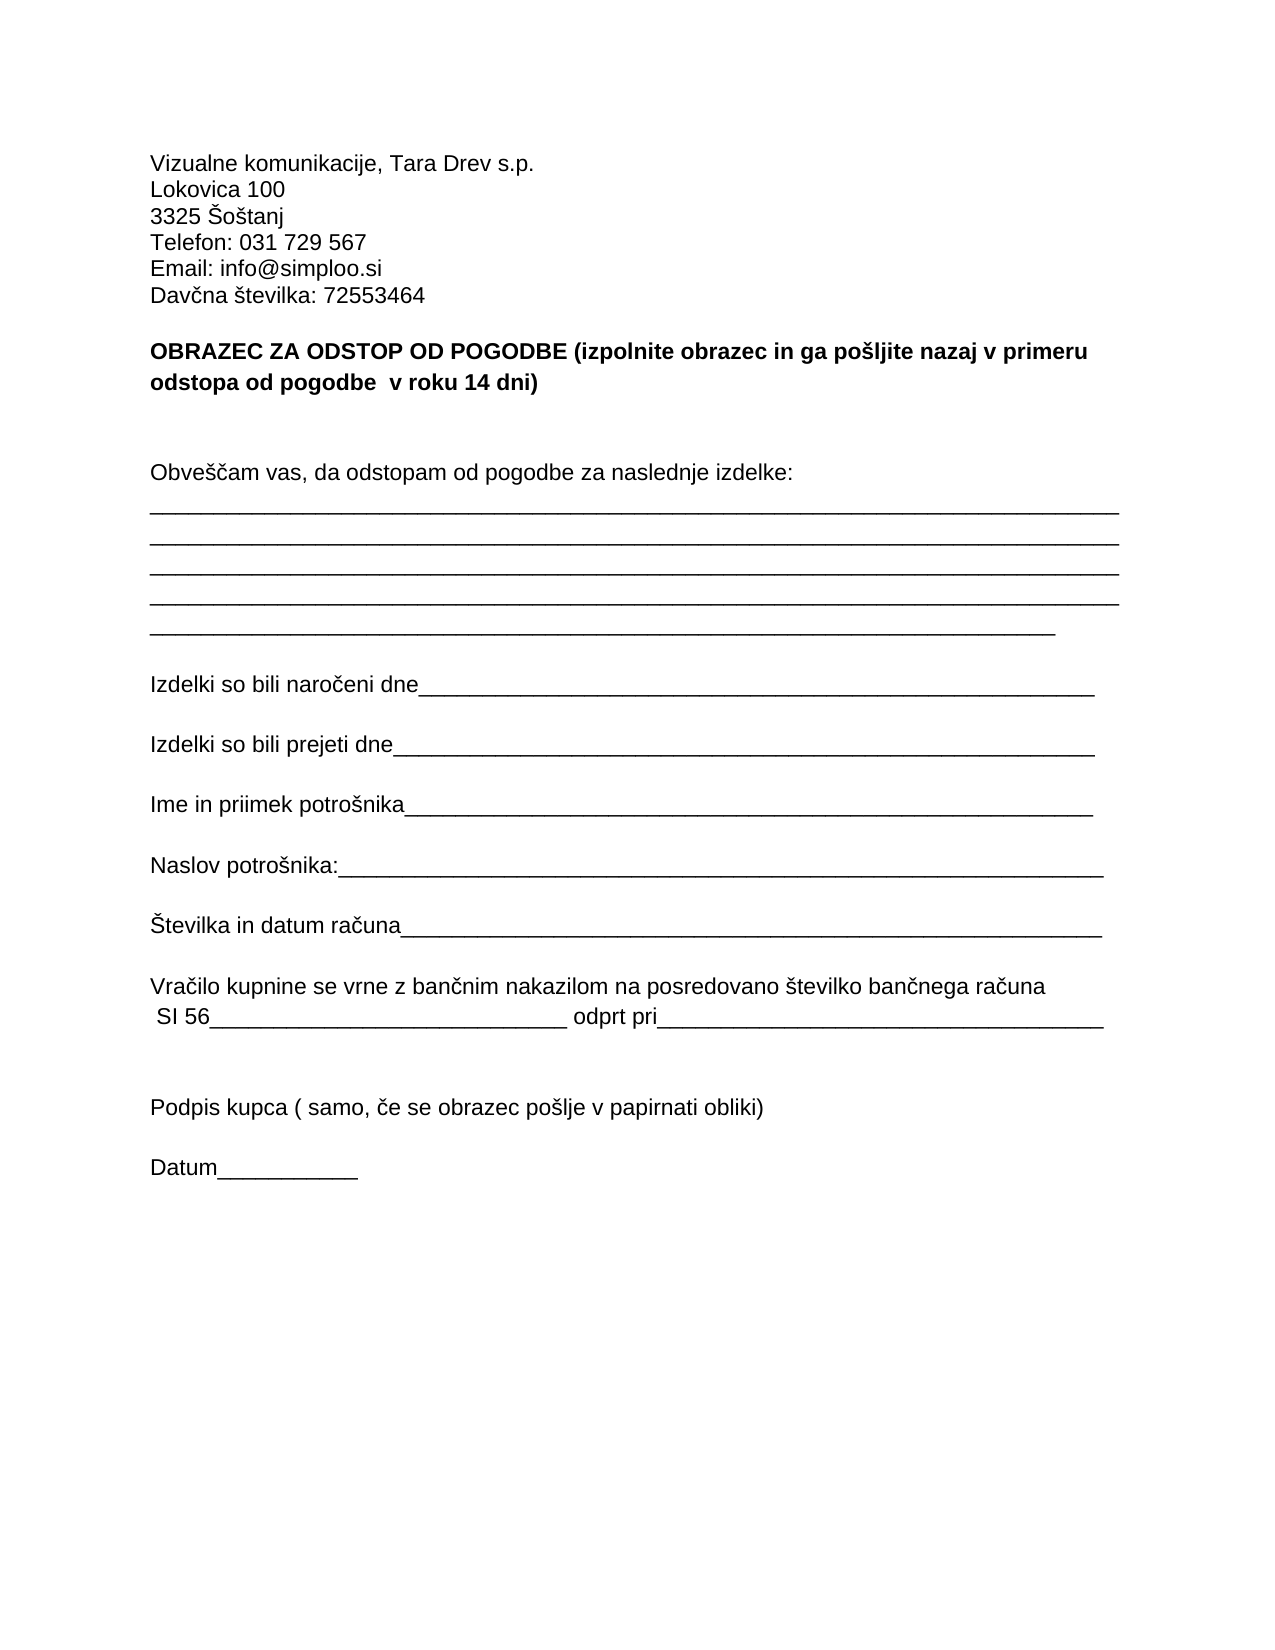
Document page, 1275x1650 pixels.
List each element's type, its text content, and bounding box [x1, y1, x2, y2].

text Davčna številka: 72553464 [150, 282, 1125, 308]
text Izdelki so bili prejeti dne_______________________________________________________ [150, 731, 1125, 757]
text _______________________________________________________________________________________________________________________________________________________________________________________________________________________________________________________________________________________________________________________________________________________________________________________ [150, 489, 1125, 637]
text OBRAZEC ZA ODSTOP OD POGODBE (izpolnite obrazec in ga pošljite nazaj v primeru odstopa od pogodbe v roku 14 dni) [150, 338, 1125, 395]
text Ime in priimek potrošnika______________________________________________________ [150, 791, 1125, 818]
text Obveščam vas, da odstopam od pogodbe za naslednje izdelke: [150, 459, 1125, 486]
text Email: info@simploo.si [150, 255, 1125, 282]
text Datum___________ [150, 1154, 1125, 1180]
text SI 56____________________________ odprt pri___________________________________ [150, 1003, 1125, 1029]
text Lokovica 100 [150, 176, 1125, 203]
text Izdelki so bili naročeni dne_____________________________________________________ [150, 671, 1125, 697]
text Podpis kupca ( samo, če se obrazec pošlje v papirnati obliki) [150, 1093, 1125, 1120]
text Številka in datum računa_______________________________________________________ [150, 912, 1125, 939]
text Vizualne komunikacije, Tara Drev s.p. [150, 150, 1125, 176]
text 3325 Šoštanj Telefon: 031 729 567 [150, 203, 1125, 255]
text Naslov potrošnika:____________________________________________________________ [150, 852, 1125, 878]
text Vračilo kupnine se vrne z bančnim nakazilom na posredovano številko bančnega računa [150, 973, 1125, 999]
